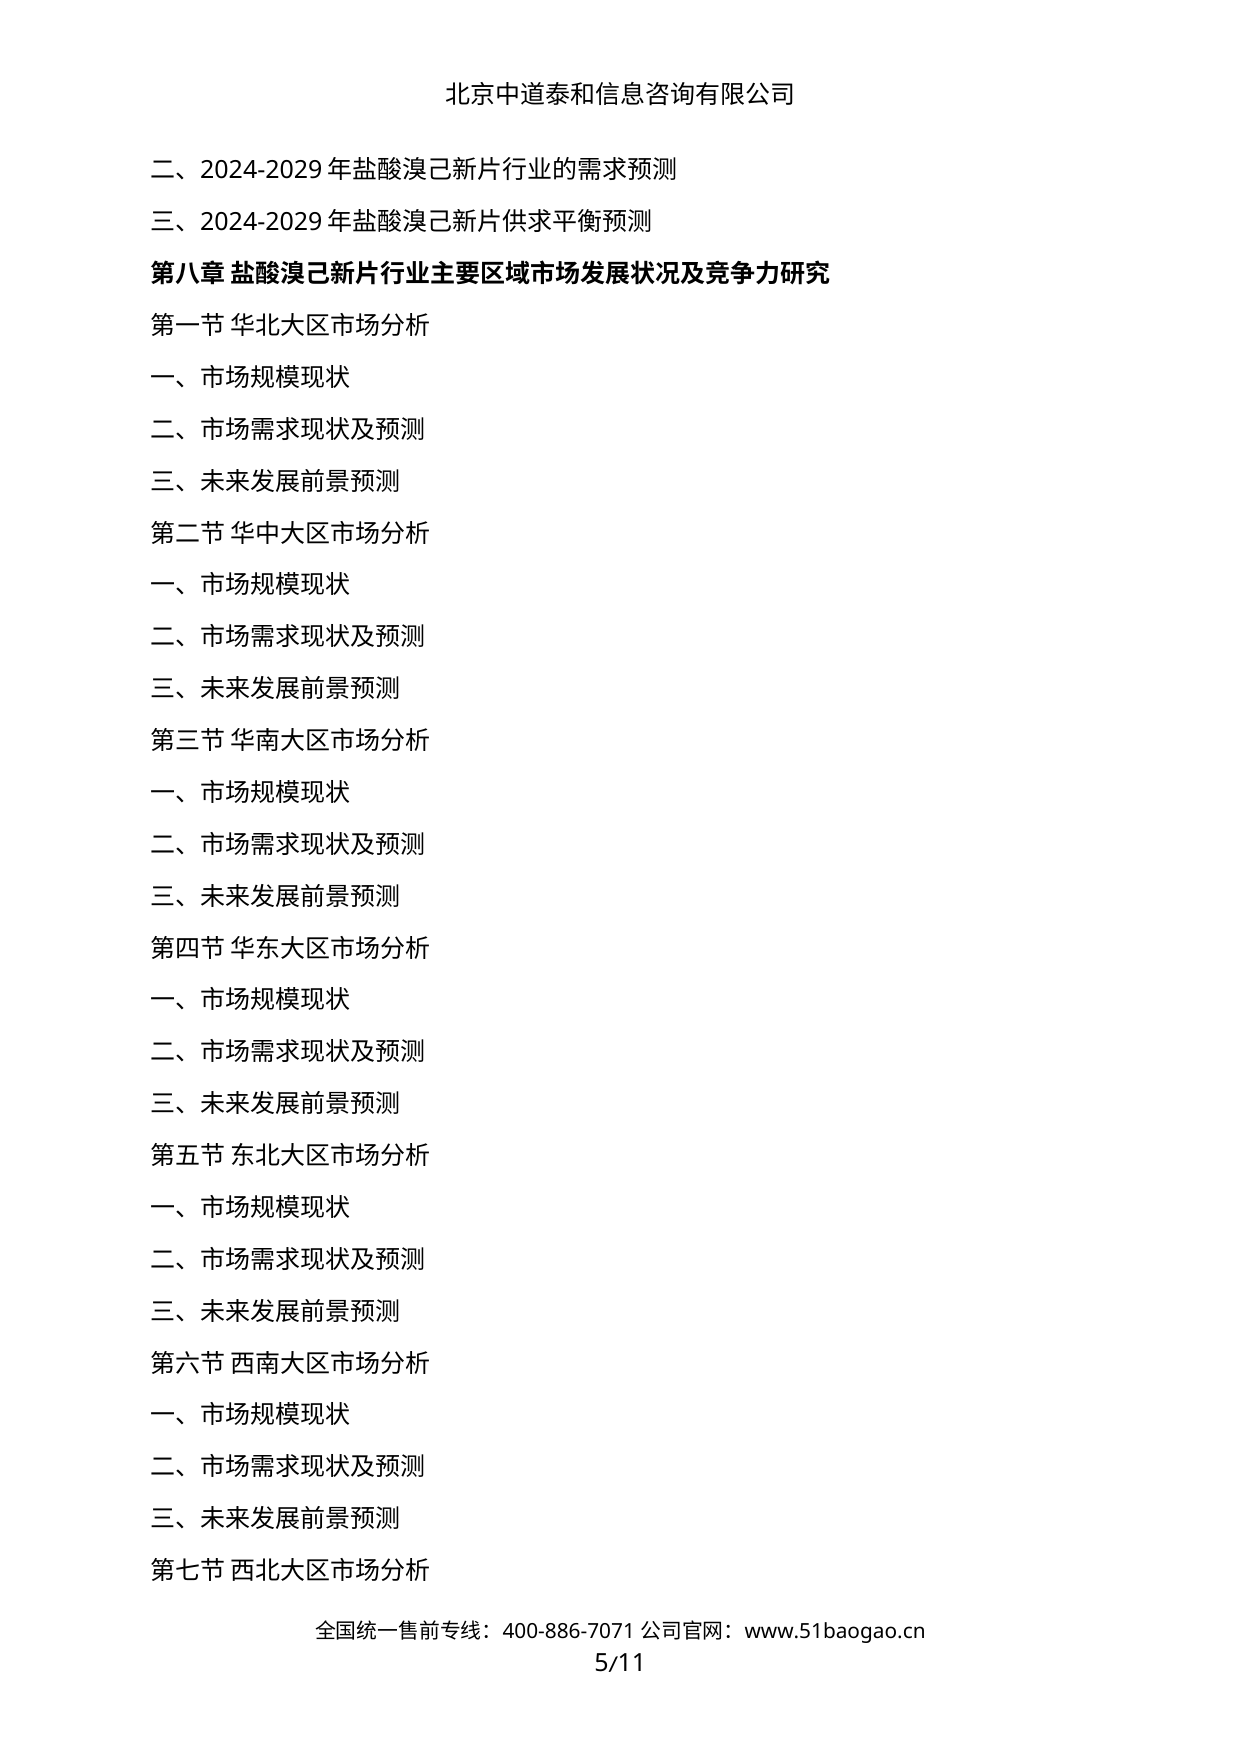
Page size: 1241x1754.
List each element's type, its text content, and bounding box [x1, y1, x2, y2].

text 二、市场需求现状及预测 [150, 1447, 1090, 1483]
text 一、市场规模现状 [150, 1187, 1090, 1224]
text 二、2024-2029年盐酸溴己新片行业的需求预测 [150, 150, 1090, 186]
text 一、市场规模现状 [150, 772, 1090, 809]
text 三、2024-2029年盐酸溴己新片供求平衡预测 [150, 202, 1090, 238]
text 三、未来发展前景预测 [150, 1084, 1090, 1120]
text 一、市场规模现状 [150, 565, 1090, 601]
text 二、市场需求现状及预测 [150, 409, 1090, 446]
text 三、未来发展前景预测 [150, 1499, 1090, 1535]
text 第一节 华北大区市场分析 [150, 306, 1090, 342]
text 第八章 盐酸溴己新片行业主要区域市场发展状况及竞争力研究 [150, 254, 1090, 290]
text 三、未来发展前景预测 [150, 1291, 1090, 1327]
text 三、未来发展前景预测 [150, 669, 1090, 705]
text 一、市场规模现状 [150, 357, 1090, 394]
text 第四节 华东大区市场分析 [150, 928, 1090, 964]
text 二、市场需求现状及预测 [150, 1032, 1090, 1068]
text 一、市场规模现状 [150, 1395, 1090, 1431]
text 二、市场需求现状及预测 [150, 617, 1090, 653]
text 二、市场需求现状及预测 [150, 824, 1090, 861]
text 第二节 华中大区市场分析 [150, 513, 1090, 549]
text 三、未来发展前景预测 [150, 876, 1090, 912]
text 第六节 西南大区市场分析 [150, 1343, 1090, 1379]
text 一、市场规模现状 [150, 980, 1090, 1016]
text 二、市场需求现状及预测 [150, 1239, 1090, 1276]
text 三、未来发展前景预测 [150, 461, 1090, 497]
text 第七节 西北大区市场分析 [150, 1551, 1090, 1587]
text 第三节 华南大区市场分析 [150, 721, 1090, 757]
text 第五节 东北大区市场分析 [150, 1136, 1090, 1172]
